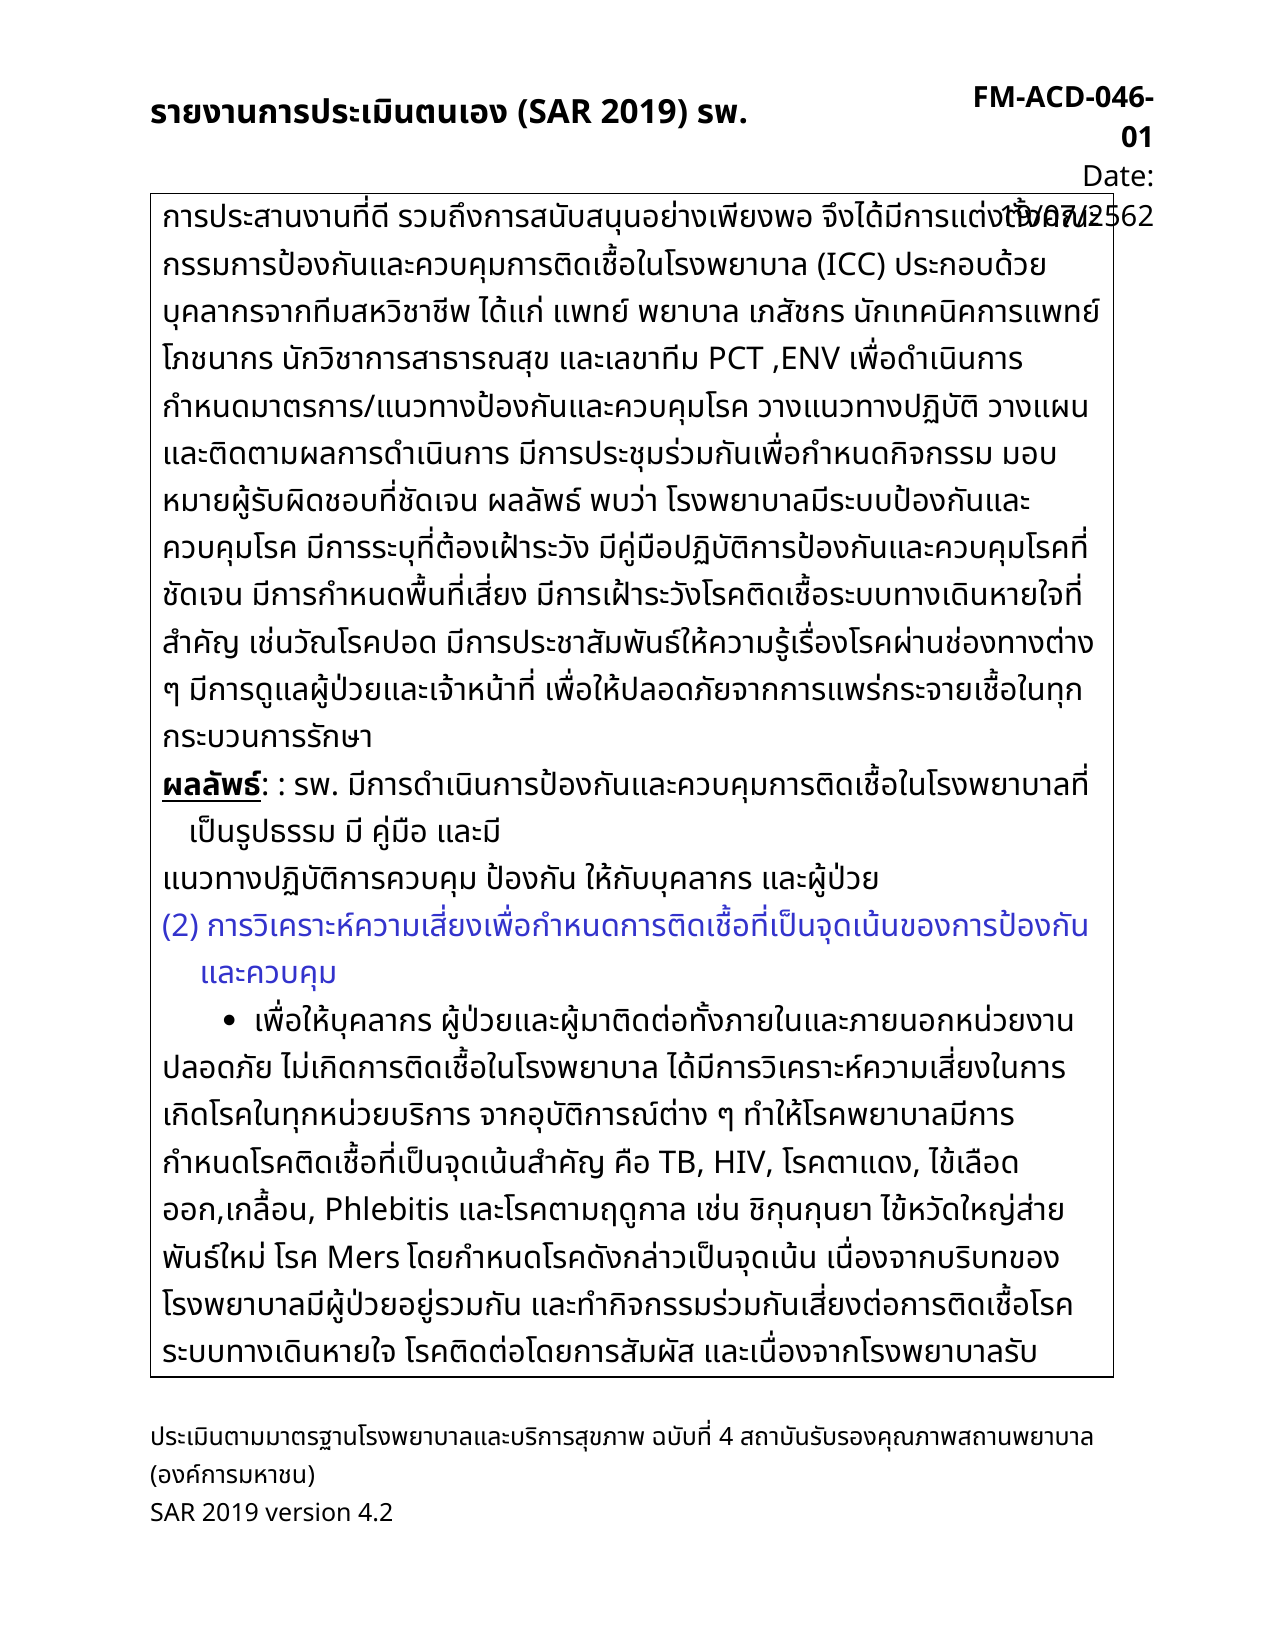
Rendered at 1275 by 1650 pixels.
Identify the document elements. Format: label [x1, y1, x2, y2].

table_cell [151, 194, 1113, 1376]
